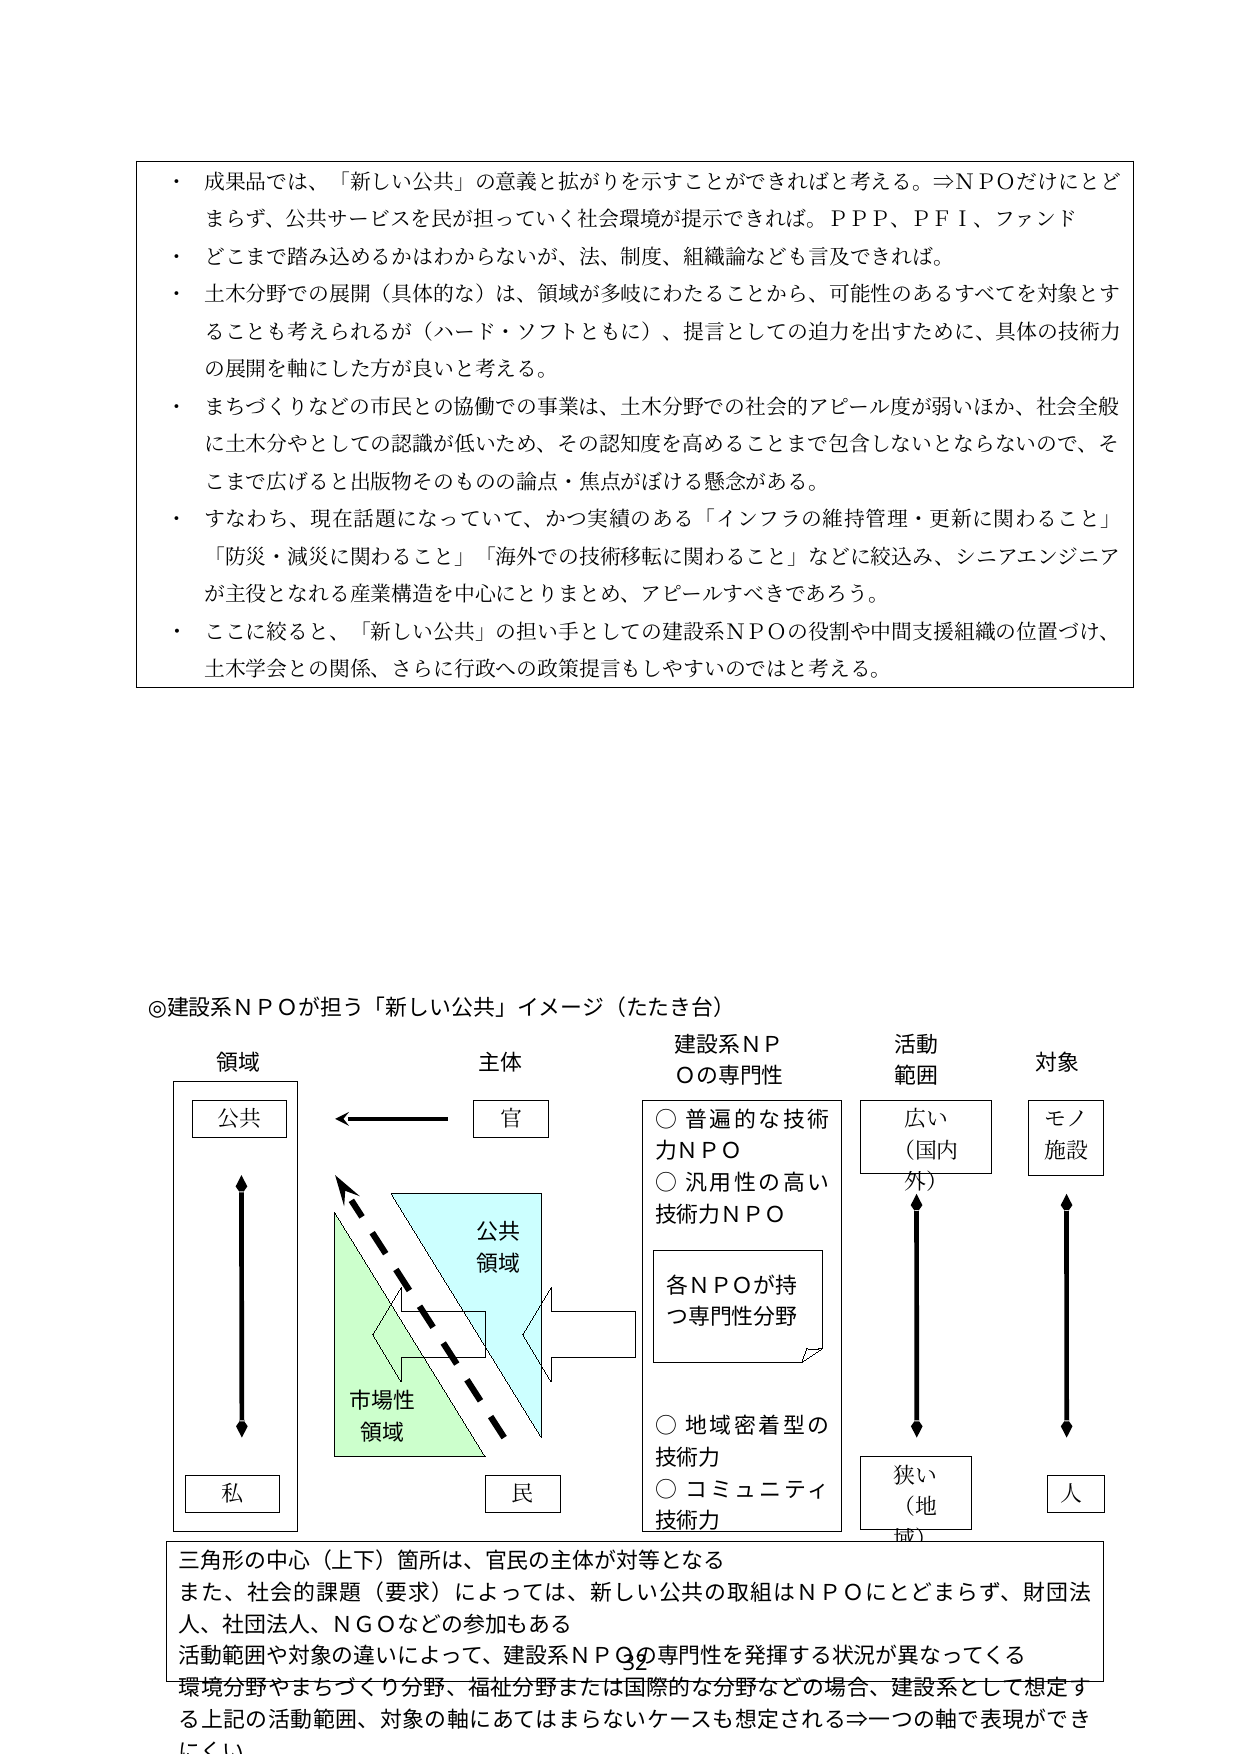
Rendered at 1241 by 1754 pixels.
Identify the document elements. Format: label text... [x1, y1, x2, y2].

text ◎建設系ＮＰＯが担う「新しい公共」イメージ（たたき台） [148, 988, 1122, 1025]
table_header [137, 162, 1133, 687]
